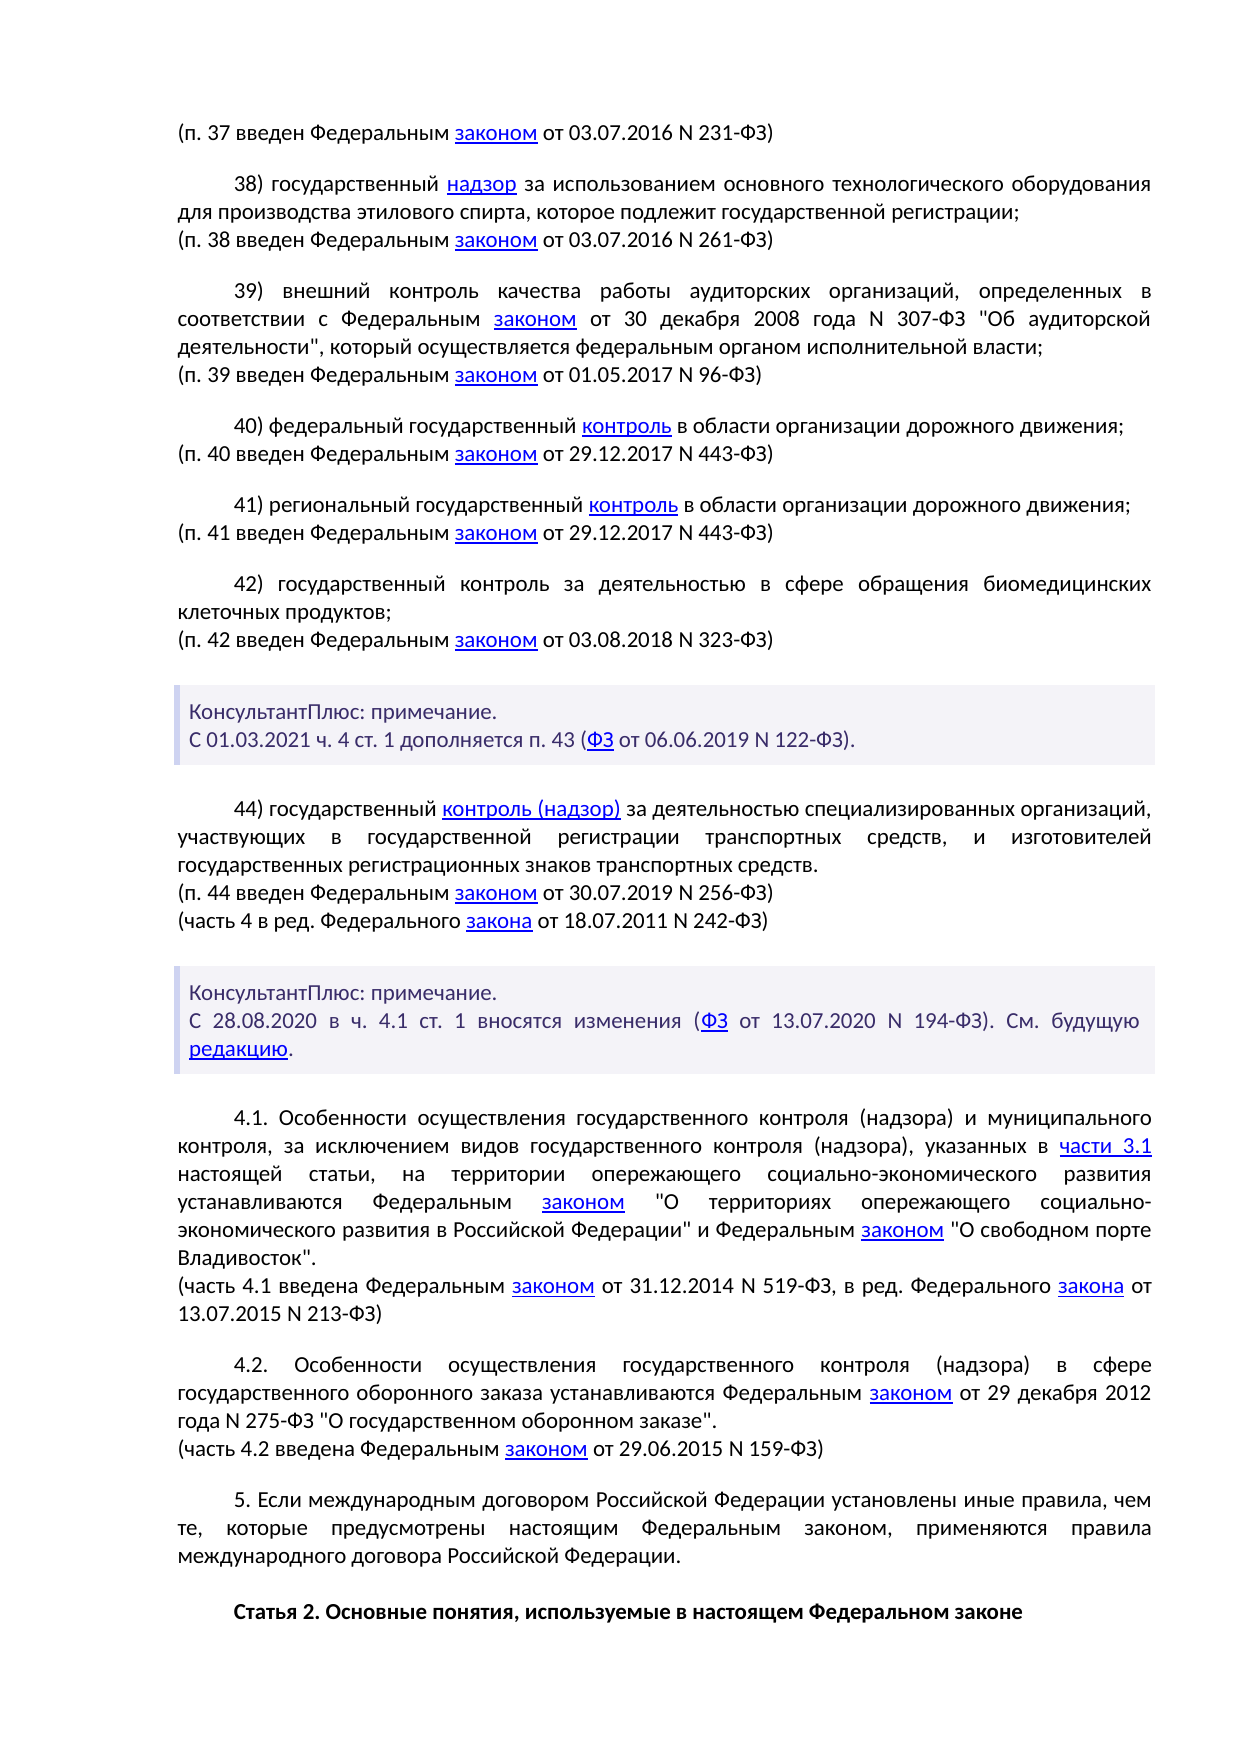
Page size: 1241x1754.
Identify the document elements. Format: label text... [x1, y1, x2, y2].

text (п. 42 введен Федеральным законом от 03.08.2018 N 323-ФЗ) [177, 625, 1152, 653]
text 5. Если международным договором Российской Федерации установлены иные правила, чем те, которые предусмотрены настоящим Федеральным законом, применяются правила международного договора Российской Федерации. [177, 1485, 1152, 1569]
text 40) федеральный государственный контроль в области организации дорожного движения; [177, 411, 1152, 439]
table_header КонсультантПлюс: примечание. С 28.08.2020 в ч. 4.1 ст. 1 вносятся изменения (ФЗ от 13.07.2020 N 194-ФЗ). См. будущую редакцию. [180, 966, 1149, 1074]
text (часть 4.1 введена Федеральным законом от 31.12.2014 N 519-ФЗ, в ред. Федерального закона от 13.07.2015 N 213-ФЗ) [177, 1271, 1152, 1327]
text 39) внешний контроль качества работы аудиторских организаций, определенных в соответствии с Федеральным законом от 30 декабря 2008 года N 307-ФЗ "Об аудиторской деятельности", который осуществляется федеральным органом исполнительной власти; [177, 276, 1152, 360]
text (п. 39 введен Федеральным законом от 01.05.2017 N 96-ФЗ) [177, 360, 1152, 388]
text 4.2. Особенности осуществления государственного контроля (надзора) в сфере государственного оборонного заказа устанавливаются Федеральным законом от 29 декабря 2012 года N 275-ФЗ "О государственном оборонном заказе". [177, 1350, 1152, 1434]
text 4.1. Особенности осуществления государственного контроля (надзора) и муниципального контроля, за исключением видов государственного контроля (надзора), указанных в части 3.1 настоящей статьи, на территории опережающего социально-экономического развития устанавливаются Федеральным законом "О территориях опережающего социально-экономического развития в Российской Федерации" и Федеральным законом "О свободном порте Владивосток". [177, 1103, 1152, 1271]
text (часть 4 в ред. Федерального закона от 18.07.2011 N 242-ФЗ) [177, 906, 1152, 934]
text 44) государственный контроль (надзор) за деятельностью специализированных организаций, участвующих в государственной регистрации транспортных средств, и изготовителей государственных регистрационных знаков транспортных средств. [177, 794, 1152, 878]
text (п. 38 введен Федеральным законом от 03.07.2016 N 261-ФЗ) [177, 225, 1152, 253]
table_header КонсультантПлюс: примечание. С 01.03.2021 ч. 4 ст. 1 дополняется п. 43 (ФЗ от 06.06.2019 N 122-ФЗ). [180, 685, 1149, 765]
text (часть 4.2 введена Федеральным законом от 29.06.2015 N 159-ФЗ) [177, 1434, 1152, 1462]
text 38) государственный надзор за использованием основного технологического оборудования для производства этилового спирта, которое подлежит государственной регистрации; [177, 169, 1152, 225]
text 42) государственный контроль за деятельностью в сфере обращения биомедицинских клеточных продуктов; [177, 569, 1152, 625]
text (п. 37 введен Федеральным законом от 03.07.2016 N 231-ФЗ) [177, 118, 1152, 146]
title Статья 2. Основные понятия, используемые в настоящем Федеральном законе [177, 1597, 1152, 1625]
text (п. 41 введен Федеральным законом от 29.12.2017 N 443-ФЗ) [177, 518, 1152, 546]
text (п. 44 введен Федеральным законом от 30.07.2019 N 256-ФЗ) [177, 878, 1152, 906]
text 41) региональный государственный контроль в области организации дорожного движения; [177, 490, 1152, 518]
text (п. 40 введен Федеральным законом от 29.12.2017 N 443-ФЗ) [177, 439, 1152, 467]
